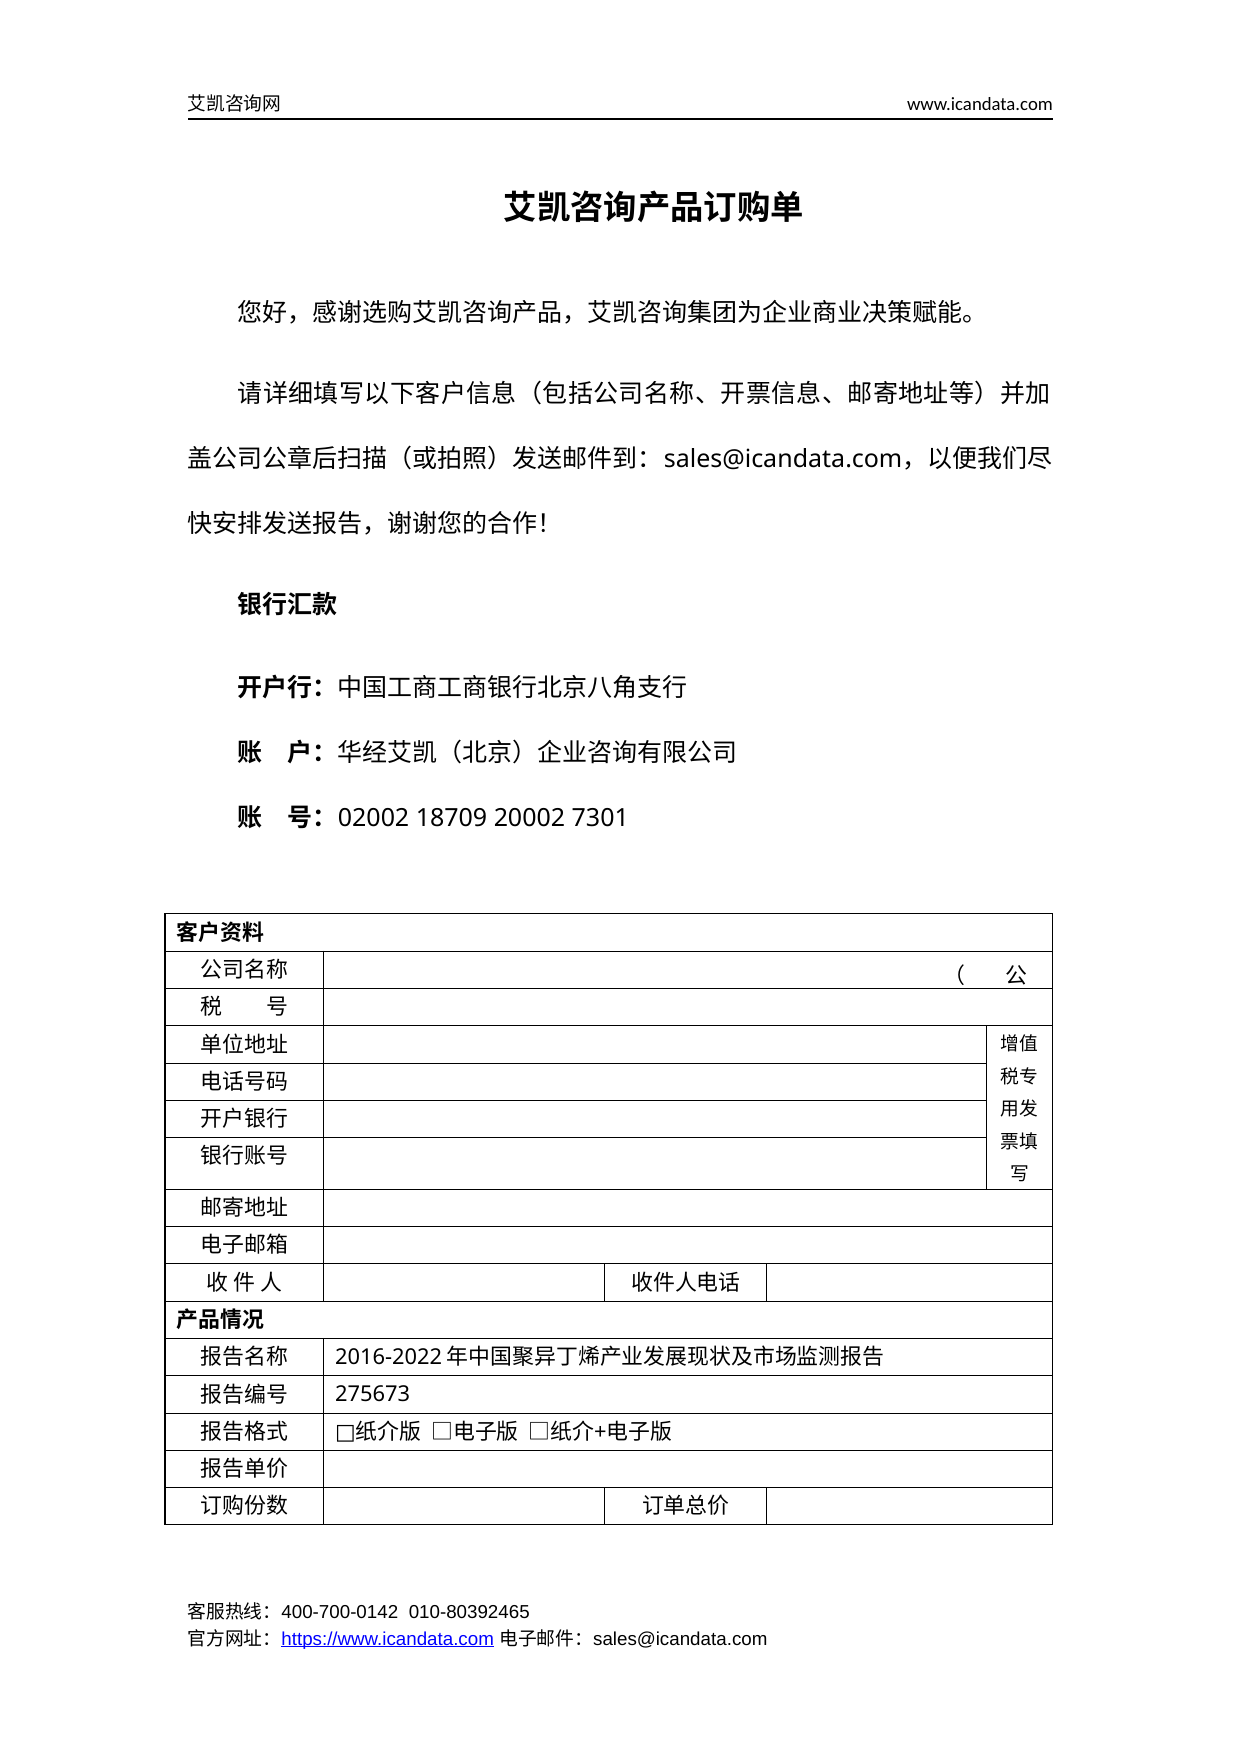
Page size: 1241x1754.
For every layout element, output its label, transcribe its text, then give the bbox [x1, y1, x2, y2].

table_cell [324, 1064, 986, 1100]
table_cell [767, 1488, 1052, 1524]
table_cell 单位地址 [166, 1026, 323, 1062]
text 艾凯咨询产品订购单 [187, 172, 1053, 237]
table_cell 报告格式 [166, 1414, 323, 1450]
text 开户行：中国工商工商银行北京八角支行 [187, 653, 1053, 718]
table_cell 电话号码 [166, 1064, 323, 1100]
table_cell [324, 1264, 604, 1301]
table_cell [324, 1488, 604, 1524]
table_cell [324, 1451, 1052, 1487]
table_cell 银行账号 [166, 1138, 323, 1189]
table_cell 收 件 人 [166, 1264, 323, 1301]
table_cell 报告编号 [166, 1376, 323, 1412]
table_cell 2016-2022年中国聚异丁烯产业发展现状及市场监测报告 [324, 1339, 1052, 1375]
table_cell [324, 989, 1052, 1025]
table_cell 税 号 [166, 989, 323, 1025]
text 您好，感谢选购艾凯咨询产品，艾凯咨询集团为企业商业决策赋能。 [187, 278, 1053, 343]
table_cell 电子邮箱 [166, 1227, 323, 1263]
table_cell [767, 1264, 1052, 1301]
table_cell [324, 1026, 986, 1062]
table_cell 增值税专用发票填写 [987, 1026, 1052, 1189]
table_cell 收件人电话 [605, 1264, 766, 1301]
table_cell 275673 [324, 1376, 1052, 1412]
table_cell [324, 1190, 1052, 1226]
table_cell □纸介版 □电子版 □纸介+电子版 [324, 1414, 1052, 1450]
table_cell 报告单价 [166, 1451, 323, 1487]
text 账 号：02002 18709 20002 7301 [187, 783, 1053, 848]
table_cell [324, 1138, 986, 1189]
table_cell 订单总价 [605, 1488, 766, 1524]
text 银行汇款 [187, 570, 1053, 635]
table_cell 邮寄地址 [166, 1190, 323, 1226]
table_header 客户资料 [166, 914, 1052, 951]
table_cell 订购份数 [166, 1488, 323, 1524]
table_cell 公司名称 [166, 952, 323, 988]
text 账 户：华经艾凯（北京）企业咨询有限公司 [187, 718, 1053, 783]
table_cell [324, 952, 1052, 988]
table_cell [324, 1101, 986, 1137]
table_cell 产品情况 [166, 1302, 1052, 1338]
text 请详细填写以下客户信息（包括公司名称、开票信息、邮寄地址等）并加盖公司公章后扫描（或拍照）发送邮件到：sales@icandata.com，以便我们尽快安排发送报告，谢谢您的合作！ [187, 359, 1053, 554]
table_cell 开户银行 [166, 1101, 323, 1137]
table_cell 报告名称 [166, 1339, 323, 1375]
table_cell [324, 1227, 1052, 1263]
